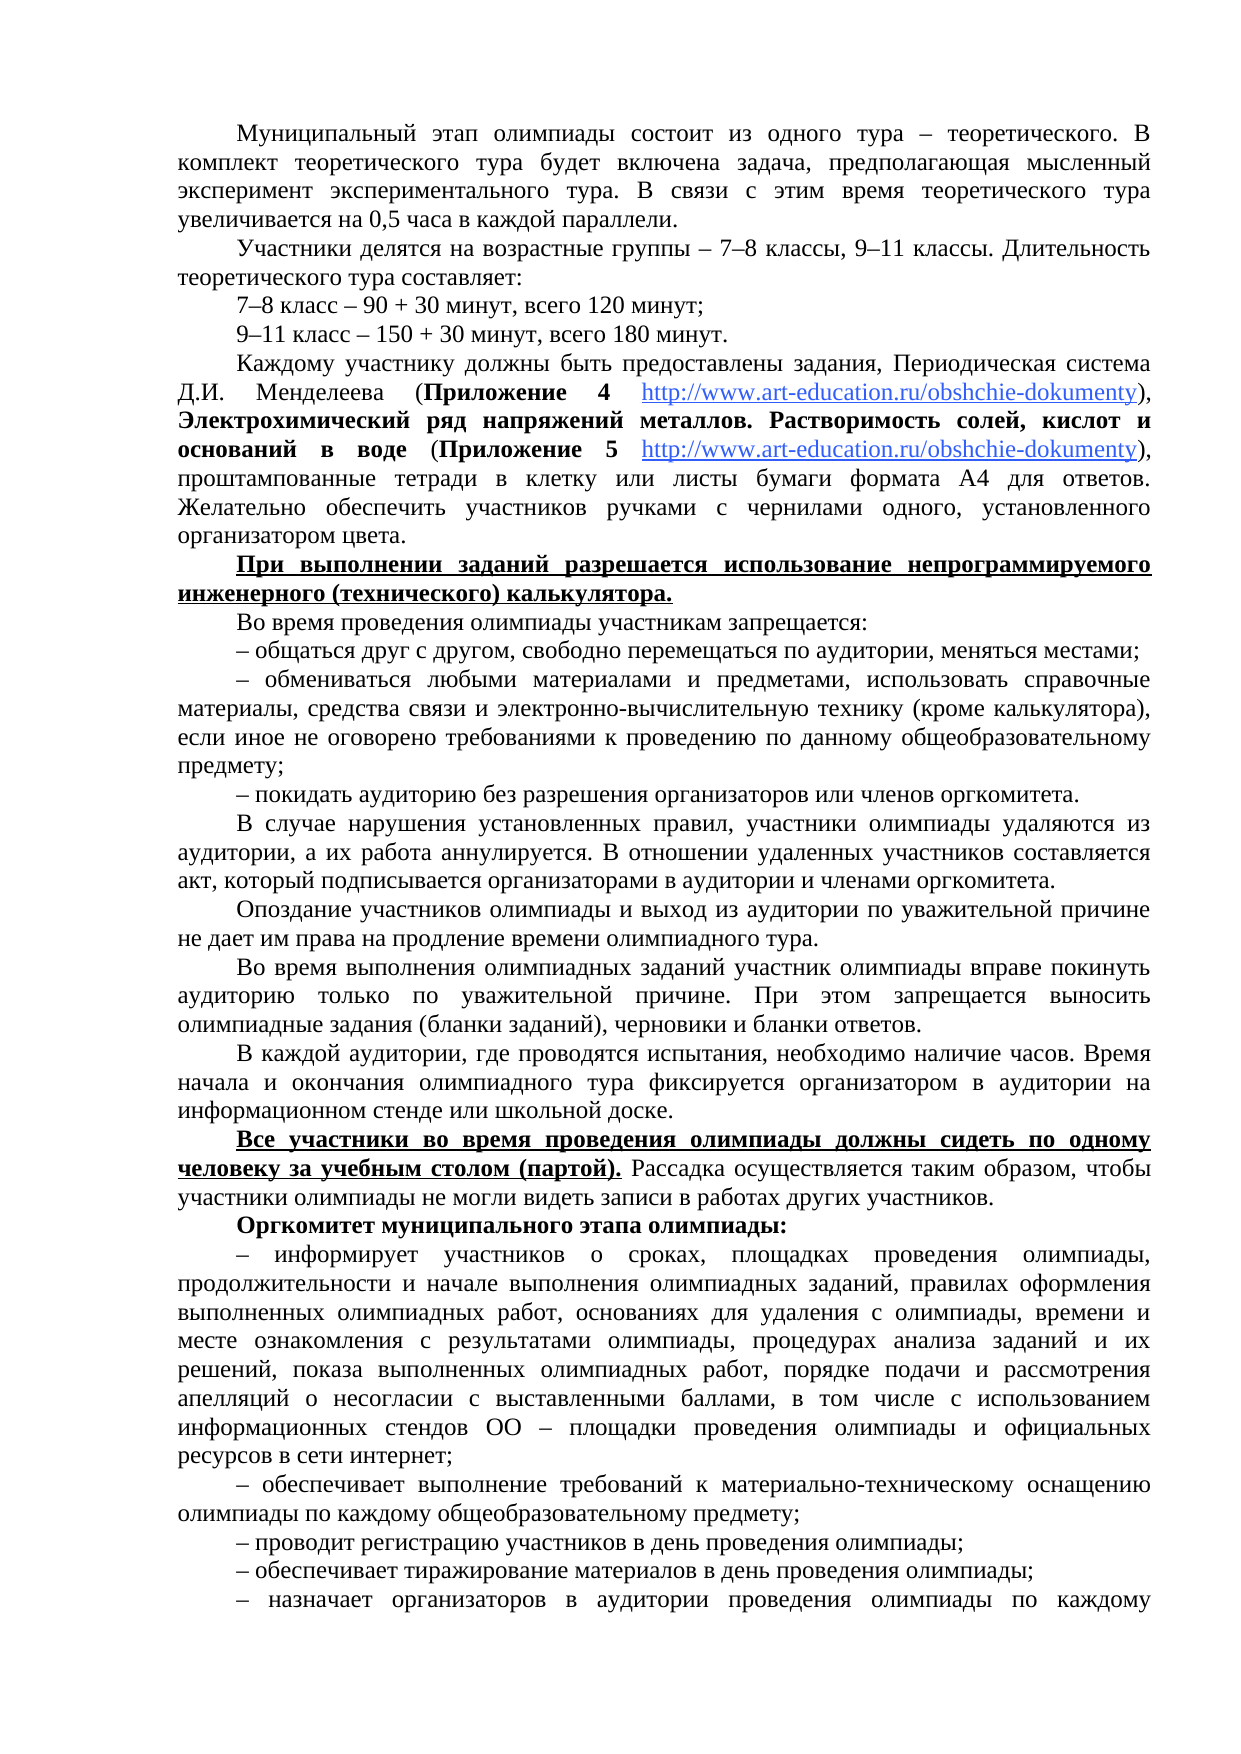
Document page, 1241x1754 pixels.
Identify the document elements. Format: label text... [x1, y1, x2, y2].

text – обеспечивает тиражирование материалов в день проведения олимпиады; [177, 1556, 1152, 1584]
text В случае нарушения установленных правил, участники олимпиады удаляются из аудитории, а их работа аннулируется. В отношении удаленных участников составляется акт, который подписывается организаторами в аудитории и членами оргкомитета. [177, 808, 1152, 894]
text – обеспечивает выполнение требований к материально-техническому оснащению олимпиады по каждому общеобразовательному предмету; [177, 1469, 1152, 1527]
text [177, 1584, 1152, 1613]
text – информирует участников о сроках, площадках проведения олимпиады, продолжительности и начале выполнения олимпиадных заданий, правилах оформления выполненных олимпиадных работ, основаниях для удаления с олимпиады, времени и месте ознакомления с результатами олимпиады, процедурах анализа заданий и их решений, показа выполненных олимпиадных работ, порядке подачи и рассмотрения апелляций о несогласии с выставленными баллами, в том числе с использованием информационных стендов ОО – площадки проведения олимпиады и официальных ресурсов в сети интернет; [177, 1239, 1152, 1469]
text – обмениваться любыми материалами и предметами, использовать справочные материалы, средства связи и электронно-вычислительную технику (кроме калькулятора), если иное не оговорено требованиями к проведению по данному общеобразовательному предмету; [177, 664, 1152, 779]
text Все участники во время проведения олимпиады должны сидеть по одному человеку за учебным столом (партой). Рассадка осуществляется таким образом, чтобы участники олимпиады не могли видеть записи в работах других участников. [177, 1124, 1152, 1211]
text Оргкомитет муниципального этапа олимпиады: [177, 1211, 1152, 1239]
text Участники делятся на возрастные группы – 7–8 классы, 9–11 классы. Длительность теоретического тура составляет: [177, 233, 1152, 291]
text – проводит регистрацию участников в день проведения олимпиады; [177, 1527, 1152, 1556]
text – покидать аудиторию без разрешения организаторов или членов оргкомитета. [177, 779, 1152, 808]
text 9–11 класс – 150 + 30 минут, всего 180 минут. [177, 319, 1152, 348]
text В каждой аудитории, где проводятся испытания, необходимо наличие часов. Время начала и окончания олимпиадного тура фиксируется организатором в аудитории на информационном стенде или школьной доске. [177, 1038, 1152, 1124]
text Опоздание участников олимпиады и выход из аудитории по уважительной причине не дает им права на продление времени олимпиадного тура. [177, 894, 1152, 952]
text Во время проведения олимпиады участникам запрещается: [177, 607, 1152, 636]
text При выполнении заданий разрешается использование непрограммируемого инженерного (технического) калькулятора. [177, 549, 1152, 607]
text – общаться друг с другом, свободно перемещаться по аудитории, меняться местами; [177, 636, 1152, 664]
text Муниципальный этап олимпиады состоит из одного тура – теоретического. В комплект теоретического тура будет включена задача, предполагающая мысленный эксперимент экспериментального тура. В связи с этим время теоретического тура увеличивается на 0,5 часа в каждой параллели. [177, 118, 1152, 233]
text 7–8 класс – 90 + 30 минут, всего 120 минут; [177, 291, 1152, 319]
text Каждому участнику должны быть предоставлены задания, Периодическая система Д.И. Менделеева (Приложение 4 http://www.art-education.ru/obshchie-dokumenty), Электрохимический ряд напряжений металлов. Растворимость солей, кислот и оснований в воде (Приложение 5 http://www.art-education.ru/obshchie-dokumenty), проштампованные тетради в клетку или листы бумаги формата А4 для ответов. Желательно обеспечить участников ручками с чернилами одного, установленного организатором цвета. [177, 348, 1152, 549]
text Во время выполнения олимпиадных заданий участник олимпиады вправе покинуть аудиторию только по уважительной причине. При этом запрещается выносить олимпиадные задания (бланки заданий), черновики и бланки ответов. [177, 952, 1152, 1038]
